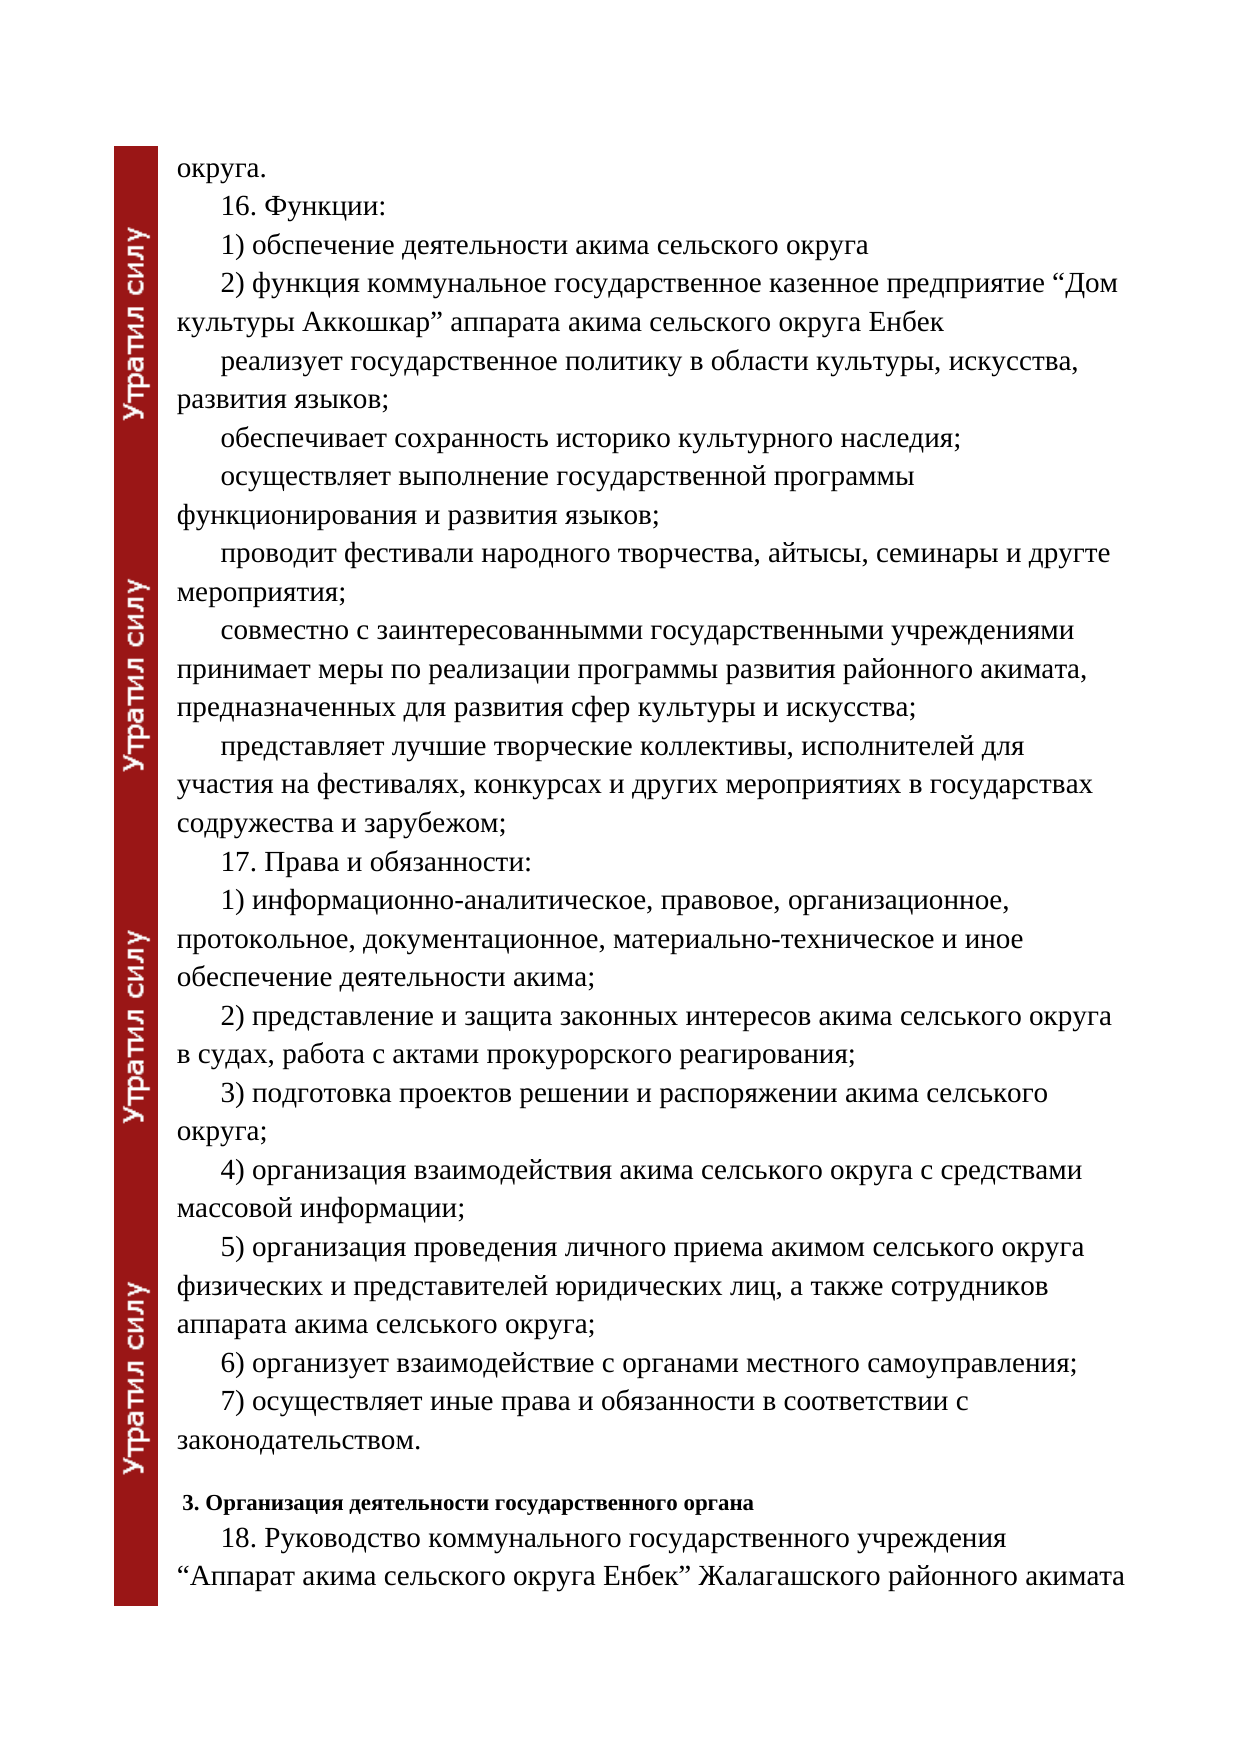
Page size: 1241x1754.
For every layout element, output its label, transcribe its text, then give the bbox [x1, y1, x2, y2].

picture [114, 1516, 158, 1520]
picture [114, 146, 158, 150]
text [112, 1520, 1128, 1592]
text 3. Организация деятельности государственного органа [112, 1489, 1128, 1516]
picture [114, 1592, 158, 1606]
